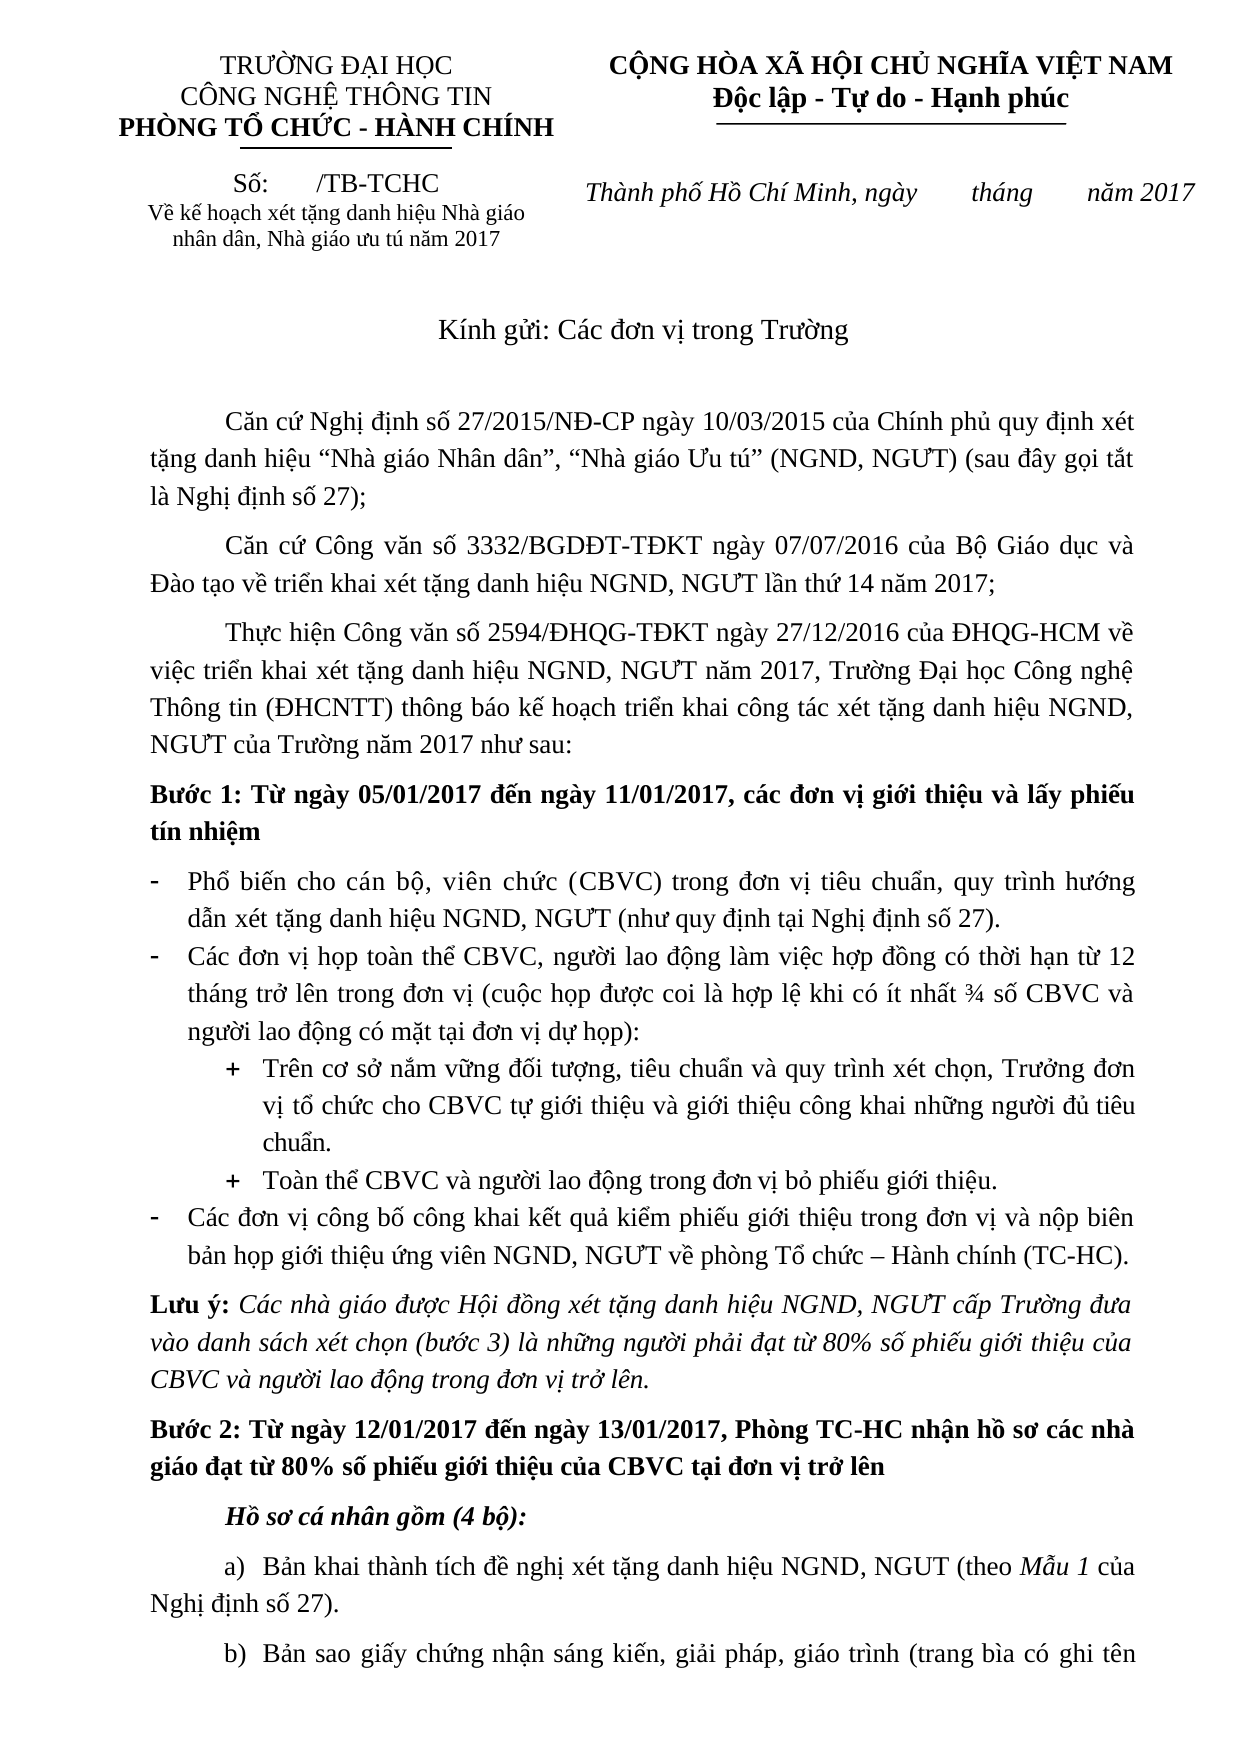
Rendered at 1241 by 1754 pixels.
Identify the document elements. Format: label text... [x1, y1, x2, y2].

table_header TRƯỜNG ĐẠI HỌC CÔNG NGHỆ THÔNG TIN PHÒNG TỔ CHỨC - HÀNH CHÍNH Số: /TB-TCHC Về kế hoạch xét tặng danh hiệu Nhà giáo nhân dân, Nhà giáo ưu tú năm 2017 [106, 49, 567, 251]
text Kính gửi: Các đơn vị trong Trường [150, 312, 1137, 346]
list Các đơn vị công bố công khai kết quả kiểm phiếu giới thiệu trong đơn vị và nộp biên bản họp giới thiệu ứng viên NGND, NGƯT về phòng Tổ chức – Hành chính (TC-HC). [150, 1201, 1136, 1270]
text Lưu ý: Các nhà giáo được Hội đồng xét tặng danh hiệu NGND, NGƯT cấp Trường đưa vào danh sách xét chọn (bước 3) là những người phải đạt từ 80% số phiếu giới thiệu của CBVC và người lao động trong đơn vị trở lên. [150, 1288, 1136, 1394]
text Thực hiện Công văn số 2594/ĐHQG-TĐKT ngày 27/12/2016 của ĐHQG-HCM về việc triển khai xét tặng danh hiệu NGND, NGƯT năm 2017, Trường Đại học Công nghệ Thông tin (ĐHCNTT) thông báo kế hoạch triển khai công tác xét tặng danh hiệu NGND, NGƯT của Trường năm 2017 như sau: [150, 616, 1135, 759]
list Các đơn vị họp toàn thể CBVC, người lao động làm việc hợp đồng có thời hạn từ 12 tháng trở lên trong đơn vị (cuộc họp được coi là hợp lệ khi có ít nhất ¾ số CBVC và người lao động có mặt tại đơn vị dự họp): [150, 940, 1136, 1046]
text Hồ sơ cá nhân gồm (4 bộ): [150, 1500, 1136, 1531]
text Bước 1: Từ ngày 05/01/2017 đến ngày 11/01/2017, các đơn vị giới thiệu và lấy phiếu tín nhiệm [150, 778, 1136, 847]
list Trên cơ sở nắm vững đối tượng, tiêu chuẩn và quy trình xét chọn, Trưởng đơn vị tổ chức cho CBVC tự giới thiệu và giới thiệu công khai những người đủ tiêu chuẩn. [225, 1052, 1136, 1158]
list Toàn thể CBVC và người lao động trong đơn vị bỏ phiếu giới thiệu. [225, 1164, 1136, 1195]
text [150, 1637, 1136, 1668]
table_header CỘNG HÒA XÃ HỘI CHỦ NGHĨA VIỆT NAM Độc lập - Tự do - Hạnh phúc Thành phố Hồ Chí Minh, ngày tháng năm 2017 [567, 49, 1215, 251]
list Phổ biến cho cán bộ, viên chức (CBVC) trong đơn vị tiêu chuẩn, quy trình hướng dẫn xét tặng danh hiệu NGND, NGƯT (như quy định tại Nghị định số 27). [150, 865, 1136, 934]
text a) Bản khai thành tích đề nghị xét tặng danh hiệu NGND, NGUT (theo Mẫu 1 của Nghị định số 27). [150, 1550, 1136, 1618]
text Căn cứ Nghị định số 27/2015/NĐ-CP ngày 10/03/2015 của Chính phủ quy định xét tặng danh hiệu “Nhà giáo Nhân dân”, “Nhà giáo Ưu tú” (NGND, NGƯT) (sau đây gọi tắt là Nghị định số 27); [150, 405, 1135, 511]
text Bước 2: Từ ngày 12/01/2017 đến ngày 13/01/2017, Phòng TC-HC nhận hồ sơ các nhà giáo đạt từ 80% số phiếu giới thiệu của CBVC tại đơn vị trở lên [150, 1413, 1136, 1481]
text Căn cứ Công văn số 3332/BGDĐT-TĐKT ngày 07/07/2016 của Bộ Giáo dục và Đào tạo về triển khai xét tặng danh hiệu NGND, NGƯT lần thứ 14 năm 2017; [150, 529, 1135, 598]
